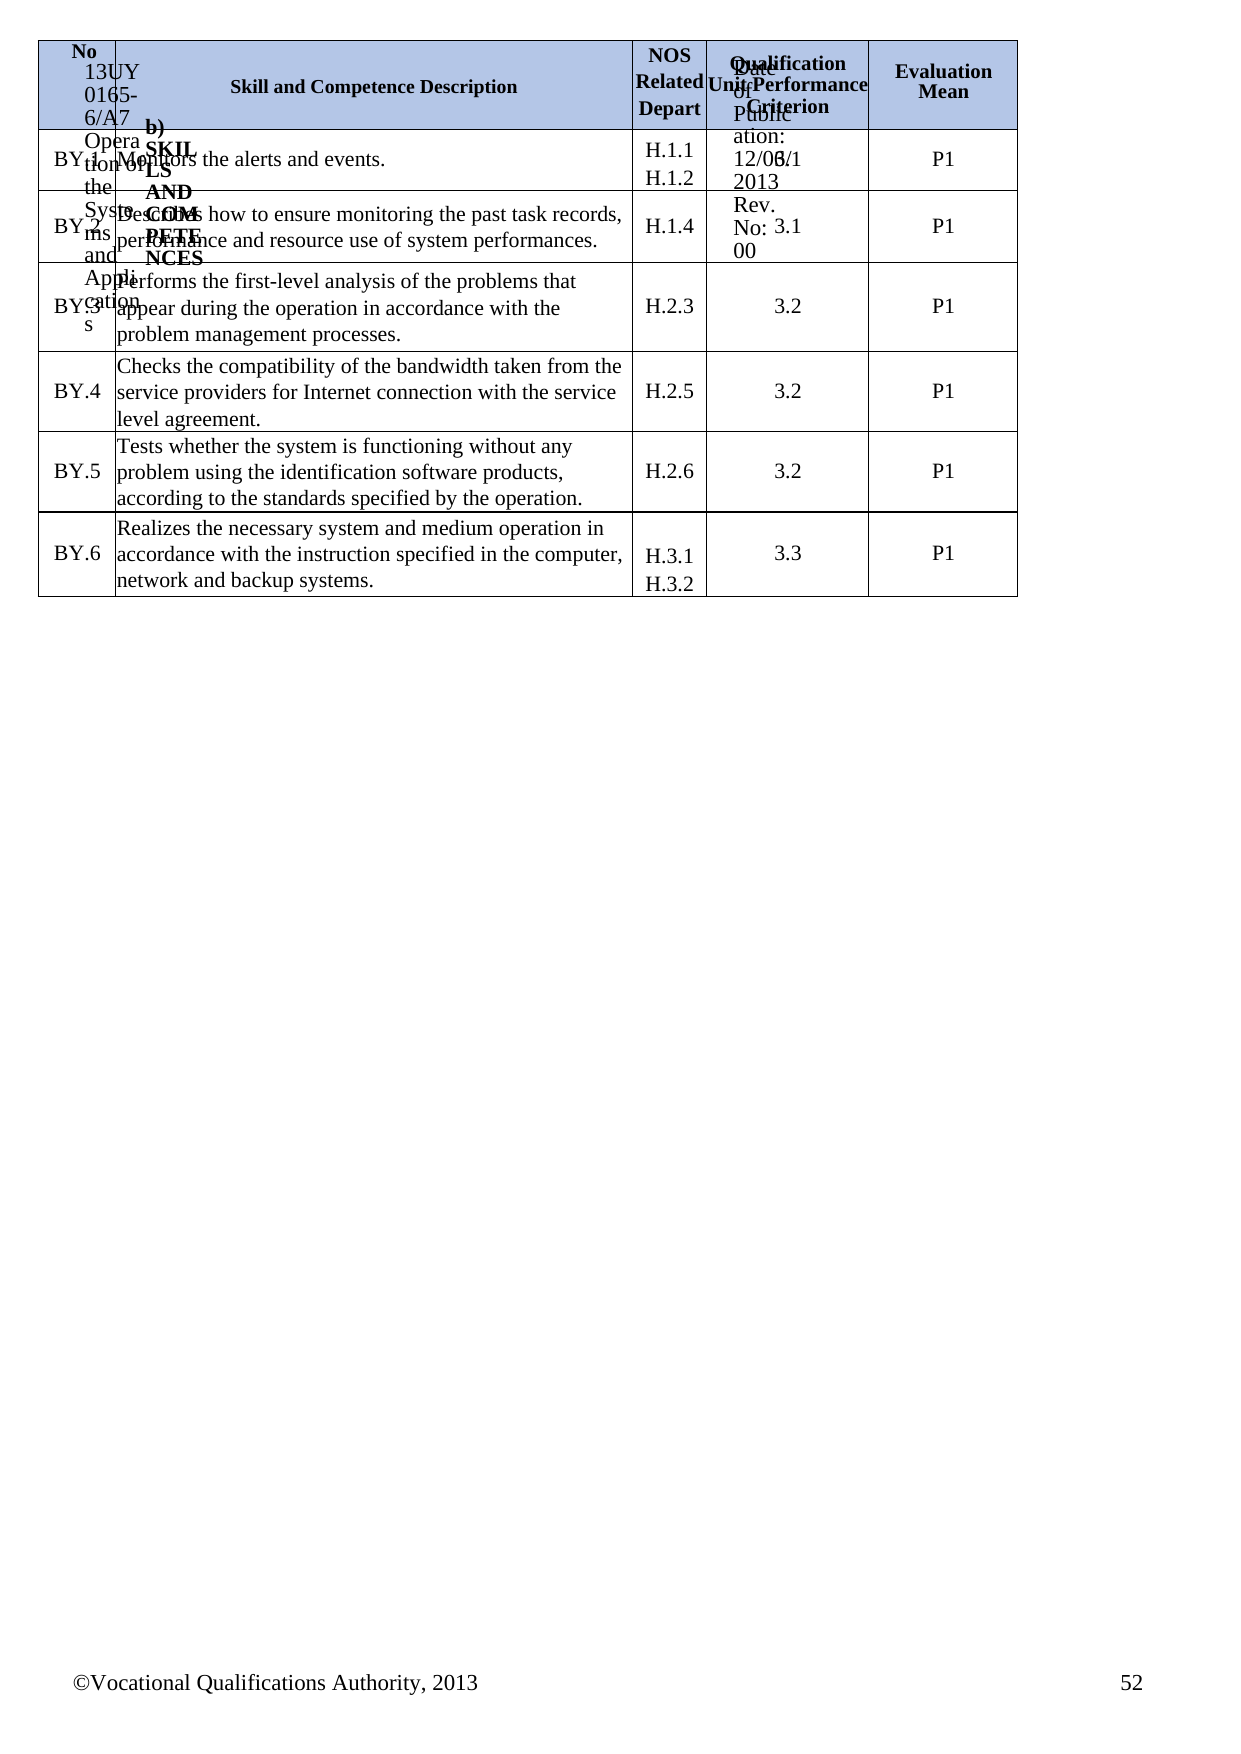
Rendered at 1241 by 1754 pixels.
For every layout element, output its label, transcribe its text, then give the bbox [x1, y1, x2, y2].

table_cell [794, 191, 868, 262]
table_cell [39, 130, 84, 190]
text Date of Publication: 12/06/2013 Rev. No: 00 [733, 57, 794, 263]
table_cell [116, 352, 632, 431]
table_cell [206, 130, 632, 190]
text b) SKILLS AND COMPETENCES [145, 117, 206, 270]
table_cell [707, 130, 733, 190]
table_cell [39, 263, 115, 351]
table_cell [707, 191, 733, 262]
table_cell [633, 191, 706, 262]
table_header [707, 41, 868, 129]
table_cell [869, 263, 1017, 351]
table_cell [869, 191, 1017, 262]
text ©Vocational Qualifications Authority, 2013 [73, 1672, 478, 1695]
text 52 [1120, 1672, 1143, 1695]
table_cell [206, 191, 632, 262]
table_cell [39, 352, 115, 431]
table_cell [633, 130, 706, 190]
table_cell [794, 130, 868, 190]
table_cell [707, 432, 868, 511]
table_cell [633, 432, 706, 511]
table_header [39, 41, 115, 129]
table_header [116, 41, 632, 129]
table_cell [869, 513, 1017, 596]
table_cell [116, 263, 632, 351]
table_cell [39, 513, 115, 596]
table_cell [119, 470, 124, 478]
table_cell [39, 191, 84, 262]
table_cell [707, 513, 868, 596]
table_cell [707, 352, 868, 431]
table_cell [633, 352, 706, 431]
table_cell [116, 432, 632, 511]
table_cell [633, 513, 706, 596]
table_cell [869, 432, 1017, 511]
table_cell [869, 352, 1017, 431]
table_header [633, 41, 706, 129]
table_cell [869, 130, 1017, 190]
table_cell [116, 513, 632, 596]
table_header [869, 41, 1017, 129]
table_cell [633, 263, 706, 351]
text 13UY0165-6/A7 Operation of the Systems and Applications [84, 61, 145, 336]
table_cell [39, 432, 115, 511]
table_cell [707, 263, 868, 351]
